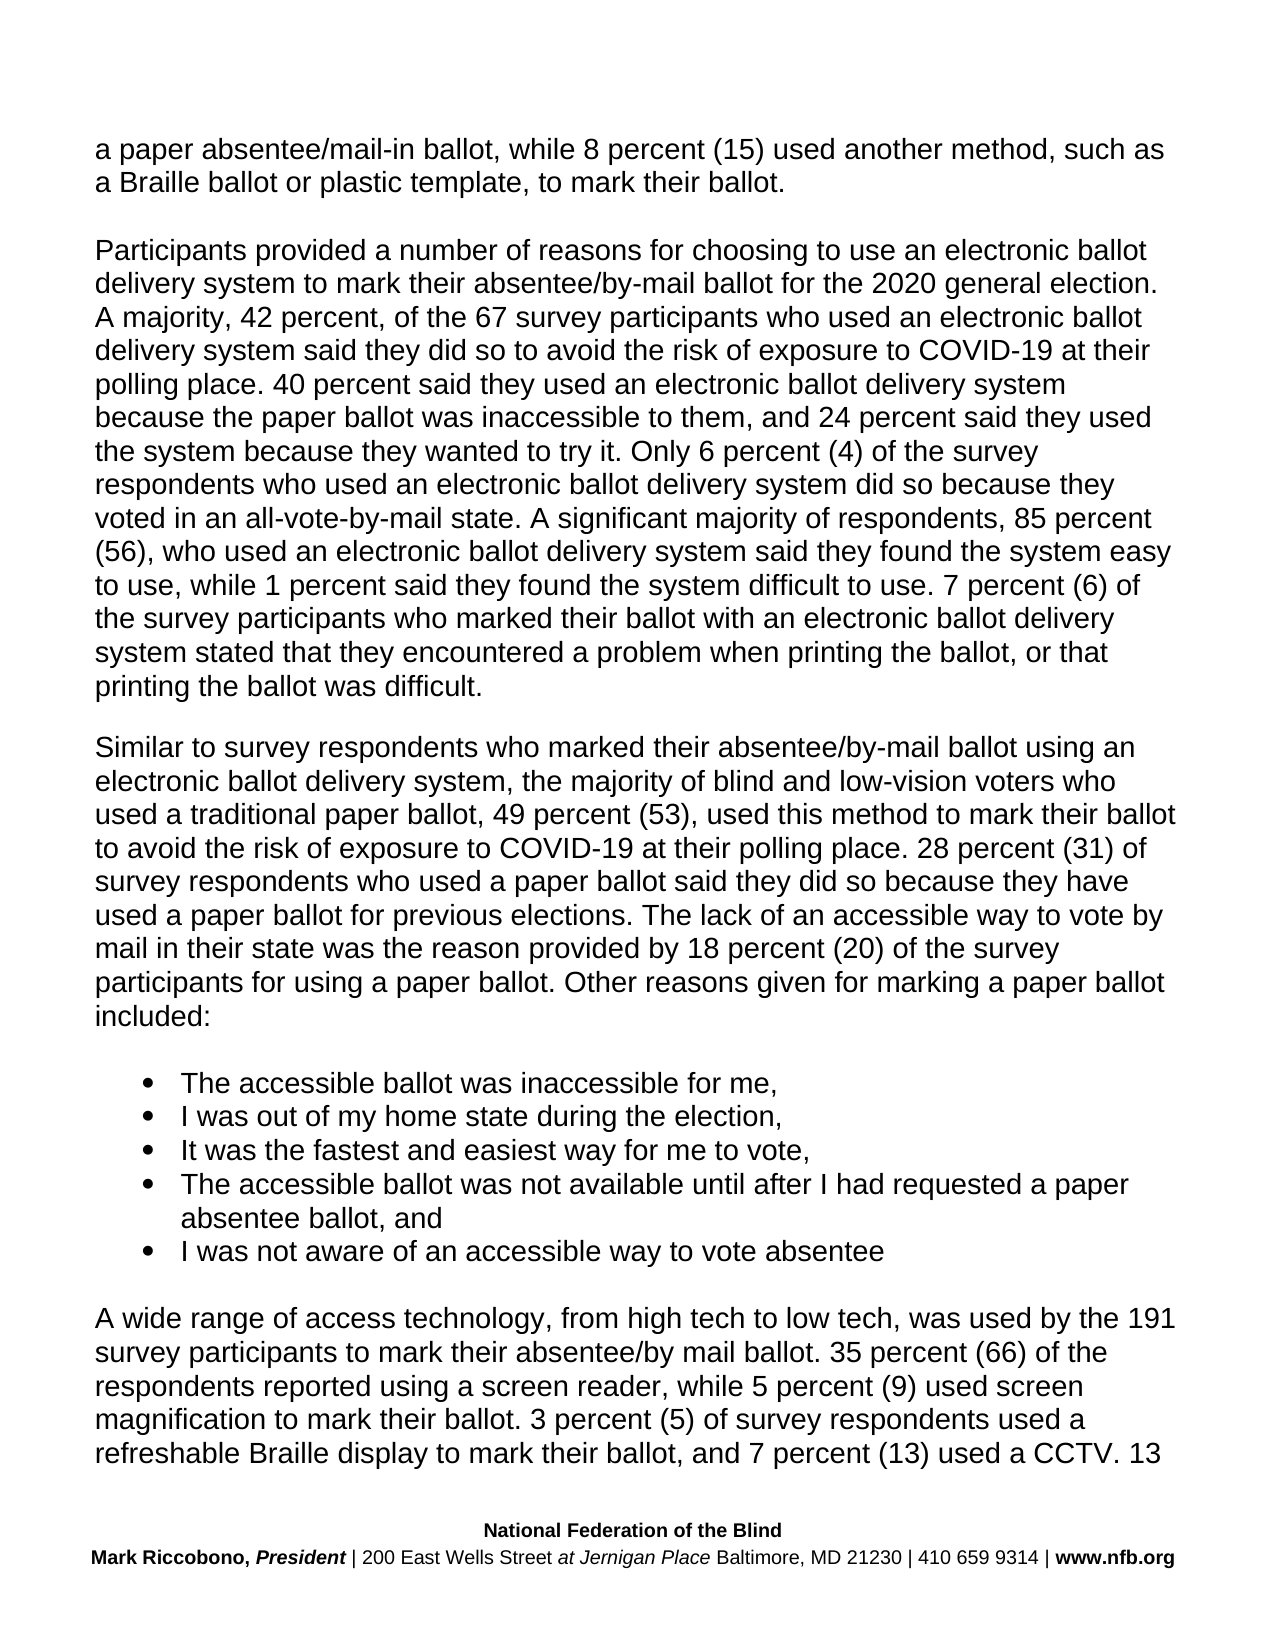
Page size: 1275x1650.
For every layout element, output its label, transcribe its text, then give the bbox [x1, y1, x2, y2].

text Similar to survey respondents who marked their absentee/by-mail ballot using an electronic ballot delivery system, the majority of blind and low-vision voters who used a traditional paper ballot, 49 percent (53), used this method to mark their ballot to avoid the risk of exposure to COVID-19 at their polling place. 28 percent (31) of survey respondents who used a paper ballot said they did so because they have used a paper ballot for previous elections. The lack of an accessible way to vote by mail in their state was the reason provided by 18 percent (20) of the survey participants for using a paper ballot. Other reasons given for marking a paper ballot included: [94, 730, 1181, 1032]
text Participants provided a number of reasons for choosing to use an electronic ballot delivery system to mark their absentee/by-mail ballot for the 2020 general election. A majority, 42 percent, of the 67 survey participants who used an electronic ballot delivery system said they did so to avoid the risk of exposure to COVID-19 at their polling place. 40 percent said they used an electronic ballot delivery system because the paper ballot was inaccessible to them, and 24 percent said they used the system because they wanted to try it. Only 6 percent (4) of the survey respondents who used an electronic ballot delivery system did so because they voted in an all-vote-by-mail state. A significant majority of respondents, 85 percent (56), who used an electronic ballot delivery system said they found the system easy to use, while 1 percent said they found the system difficult to use. 7 percent (6) of the survey participants who marked their ballot with an electronic ballot delivery system stated that they encountered a problem when printing the ballot, or that printing the ballot was difficult. [94, 233, 1181, 702]
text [94, 132, 1181, 199]
list The accessible ballot was not available until after I had requested a paper absentee ballot, and [143, 1167, 1181, 1234]
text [94, 1301, 1181, 1469]
list I was out of my home state during the election, [143, 1099, 1181, 1133]
list I was not aware of an accessible way to vote absentee [143, 1234, 1181, 1268]
list The accessible ballot was inaccessible for me, [143, 1066, 1181, 1099]
list It was the fastest and easiest way for me to vote, [143, 1133, 1181, 1167]
